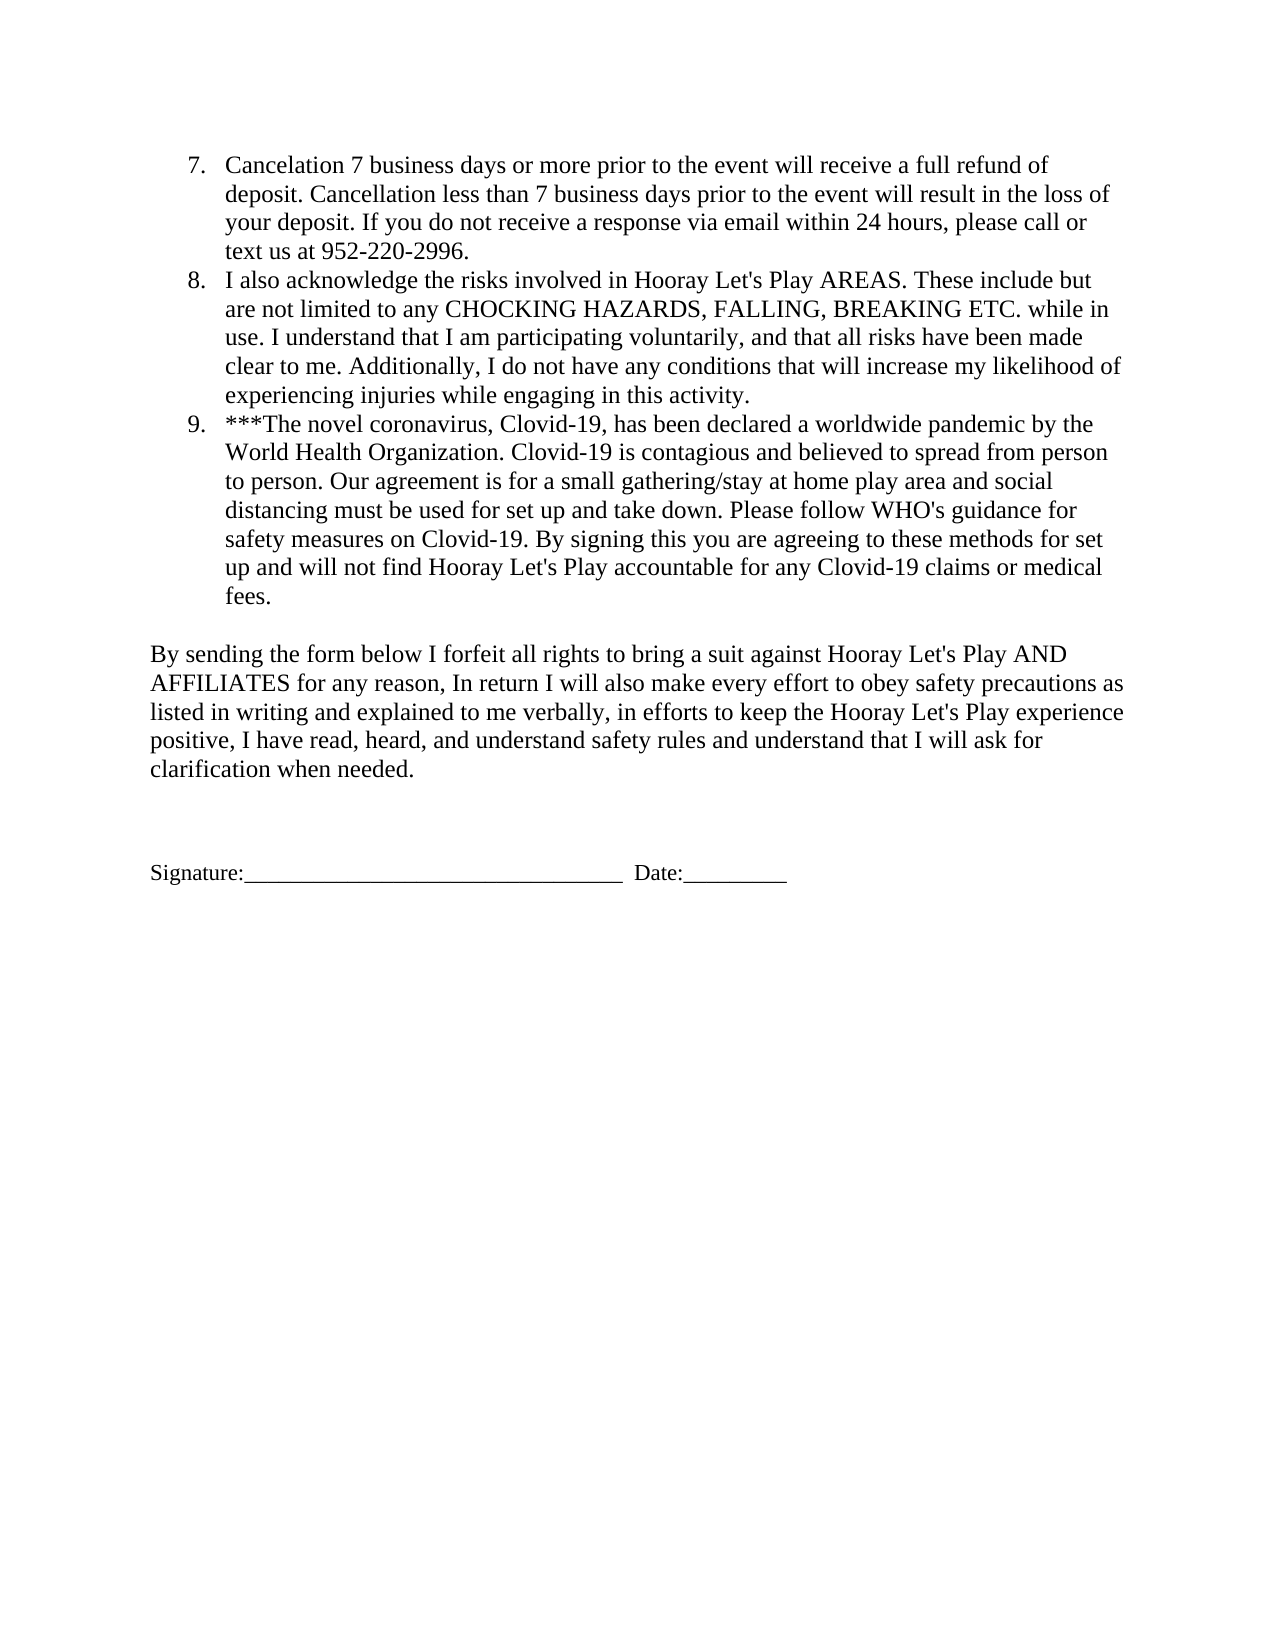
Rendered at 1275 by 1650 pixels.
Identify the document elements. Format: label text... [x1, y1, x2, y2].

text Signature:_________________________________ Date:_________ [150, 859, 1125, 885]
list ***The novel coronavirus, Clovid-19, has been declared a worldwide pandemic by the World Health Organization. Clovid-19 is contagious and believed to spread from person to person. Our agreement is for a small gathering/stay at home play area and social distancing must be used for set up and take down. Please follow WHO's guidance for safety measures on Clovid-19. By signing this you are agreeing to these methods for set up and will not find Hooray Let's Play accountable for any Clovid-19 claims or medical fees. [187, 409, 1125, 610]
list Cancelation 7 business days or more prior to the event will receive a full refund of deposit. Cancellation less than 7 business days prior to the event will result in the loss of your deposit. If you do not receive a response via email within 24 hours, please call or text us at 952-220-2996. [187, 150, 1125, 265]
text By sending the form below I forfeit all rights to bring a suit against Hooray Let's Play AND AFFILIATES for any reason, In return I will also make every effort to obey safety precautions as listed in writing and explained to me verbally, in efforts to keep the Hooray Let's Play experience positive, I have read, heard, and understand safety rules and understand that I will ask for clarification when needed. [150, 639, 1125, 783]
list I also acknowledge the risks involved in Hooray Let's Play AREAS. These include but are not limited to any CHOCKING HAZARDS, FALLING, BREAKING ETC. while in use. I understand that I am participating voluntarily, and that all risks have been made clear to me. Additionally, I do not have any conditions that will increase my likelihood of experiencing injuries while engaging in this activity. [187, 265, 1125, 409]
